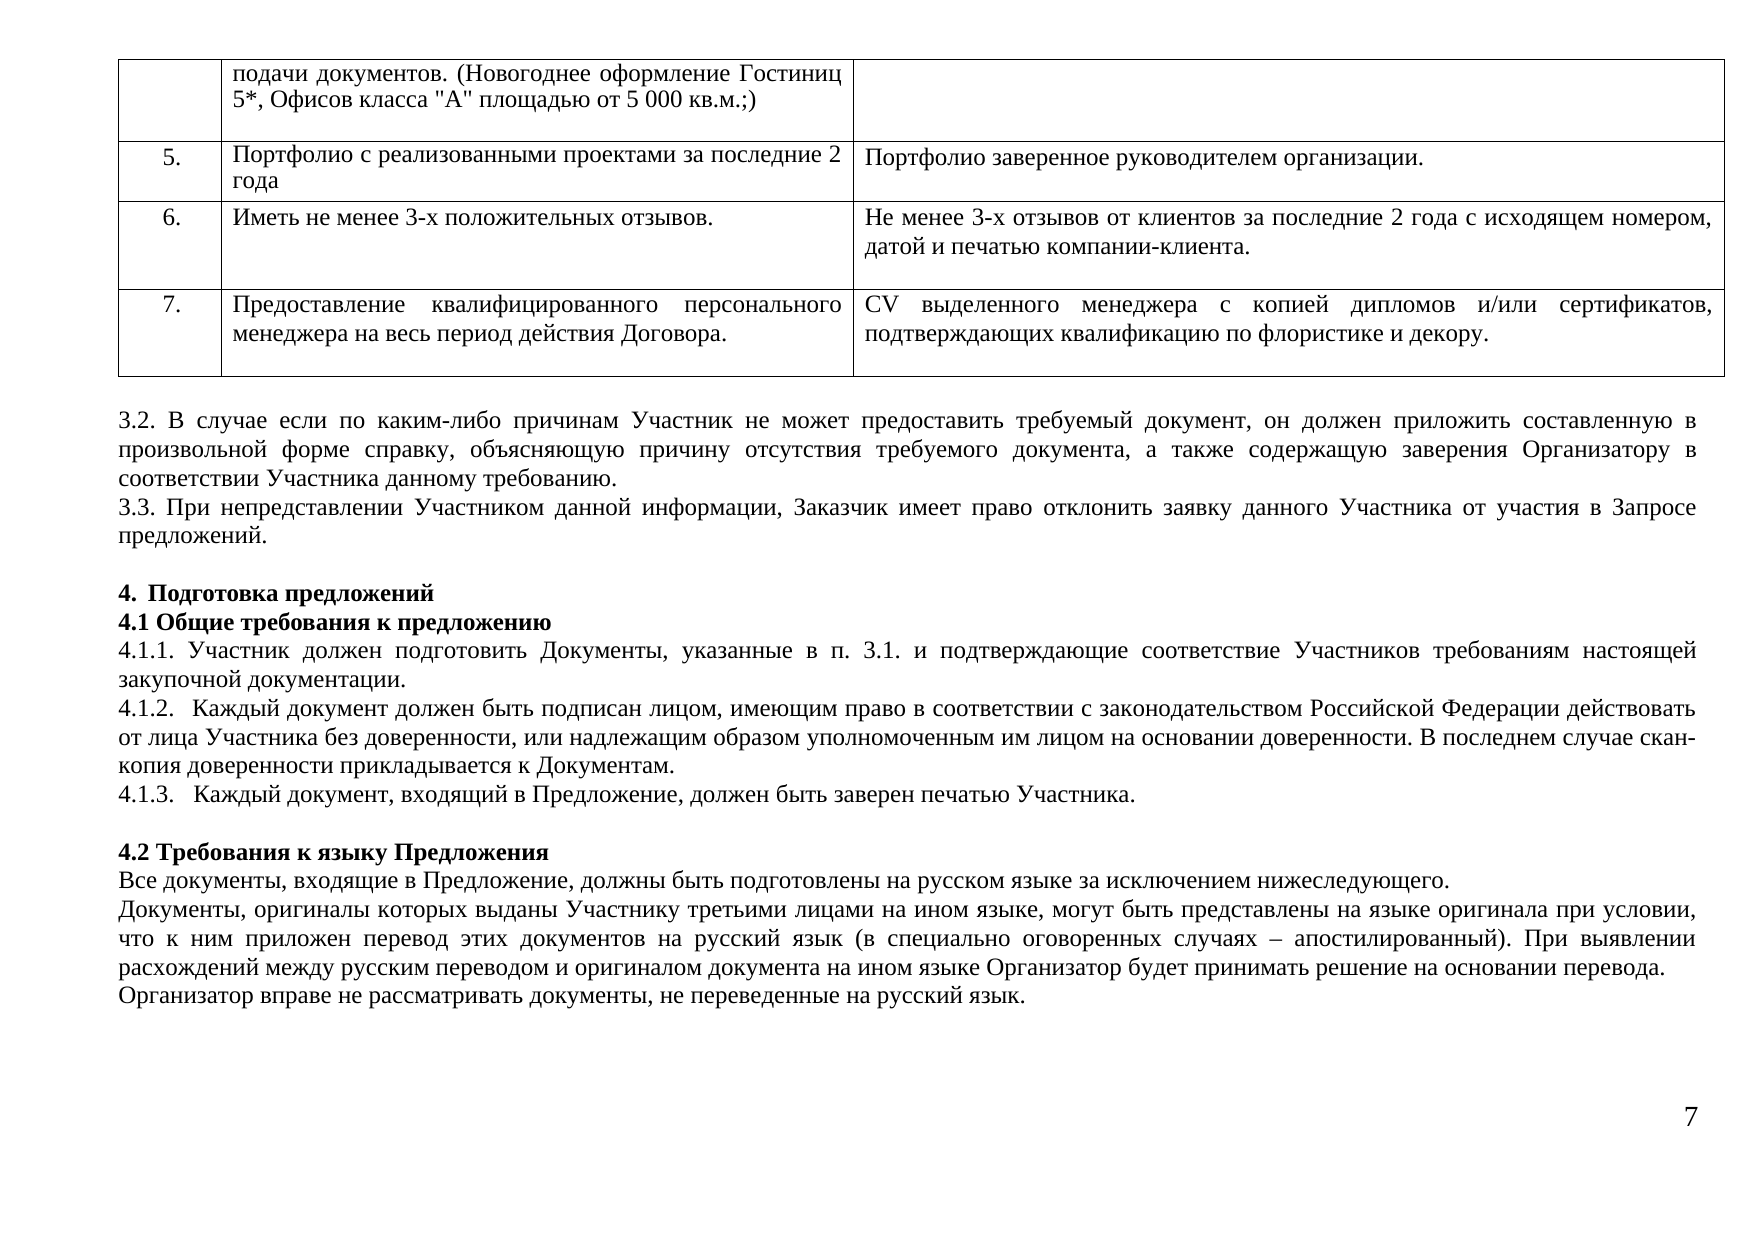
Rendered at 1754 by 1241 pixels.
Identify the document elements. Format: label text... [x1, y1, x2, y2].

table_cell 7. [119, 290, 221, 376]
list Каждый документ, входящий в Предложение, должен быть заверен печатью Участника. [118, 779, 1698, 808]
table_cell Предоставление квалифицированного персонального менеджера на весь период действия Договора. [222, 290, 853, 376]
table_cell Иметь не менее 3-х положительных отзывов. [222, 202, 853, 288]
table_cell 5. [119, 142, 221, 201]
list Каждый документ должен быть подписан лицом, имеющим право в соответствии с законодательством Российской Федерации действовать от лица Участника без доверенности, или надлежащим образом уполномоченным им лицом на основании доверенности. В последнем случае скан-копия доверенности прикладывается к Документам. [118, 693, 1698, 779]
text Организатор вправе не рассматривать документы, не переведенные на русский язык. [118, 981, 1698, 1009]
text 3.2. В случае если по каким-либо причинам Участник не может предоставить требуемый документ, он должен приложить составленную в произвольной форме справку, объясняющую причину отсутствия требуемого документа, а также содержащую заверения Организатору в соответствии Участника данному требованию. [118, 406, 1698, 492]
text 4.1 Общие требования к предложению [118, 607, 1698, 636]
list Подготовка предложений [118, 578, 1698, 607]
text Все документы, входящие в Предложение, должны быть подготовлены на русском языке за исключением нижеследующего. [118, 866, 1698, 894]
text 3.3. При непредставлении Участником данной информации, Заказчик имеет право отклонить заявку данного Участника от участия в Запросе предложений. [118, 492, 1698, 549]
table_cell 6. [119, 202, 221, 288]
table_cell Портфолио с реализованными проектами за последние 2 года [222, 142, 853, 201]
table_cell Не менее 3-х отзывов от клиентов за последние 2 года с исходящем номером, датой и печатью компании-клиента. [854, 202, 1724, 288]
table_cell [854, 60, 1724, 141]
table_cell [222, 60, 853, 141]
table_cell 4. [119, 60, 221, 141]
list 4.1.1. Участник должен подготовить Документы, указанные в п. 3.1. и подтверждающие соответствие Участников требованиям настоящей закупочной документации. [118, 636, 1698, 693]
table_cell Портфолио заверенное руководителем организации. [854, 142, 1724, 201]
list Требования к языку Предложения [118, 837, 1698, 866]
table_cell CV выделенного менеджера с копией дипломов и/или сертификатов, подтверждающих квалификацию по флористике и декору. [854, 290, 1724, 376]
text Документы, оригиналы которых выданы Участнику третьими лицами на ином языке, могут быть представлены на языке оригинала при условии, что к ним приложен перевод этих документов на русский язык (в специально оговоренных случаях – апостилированный). При выявлении расхождений между русским переводом и оригиналом документа на ином языке Организатор будет принимать решение на основании перевода. [118, 894, 1698, 981]
